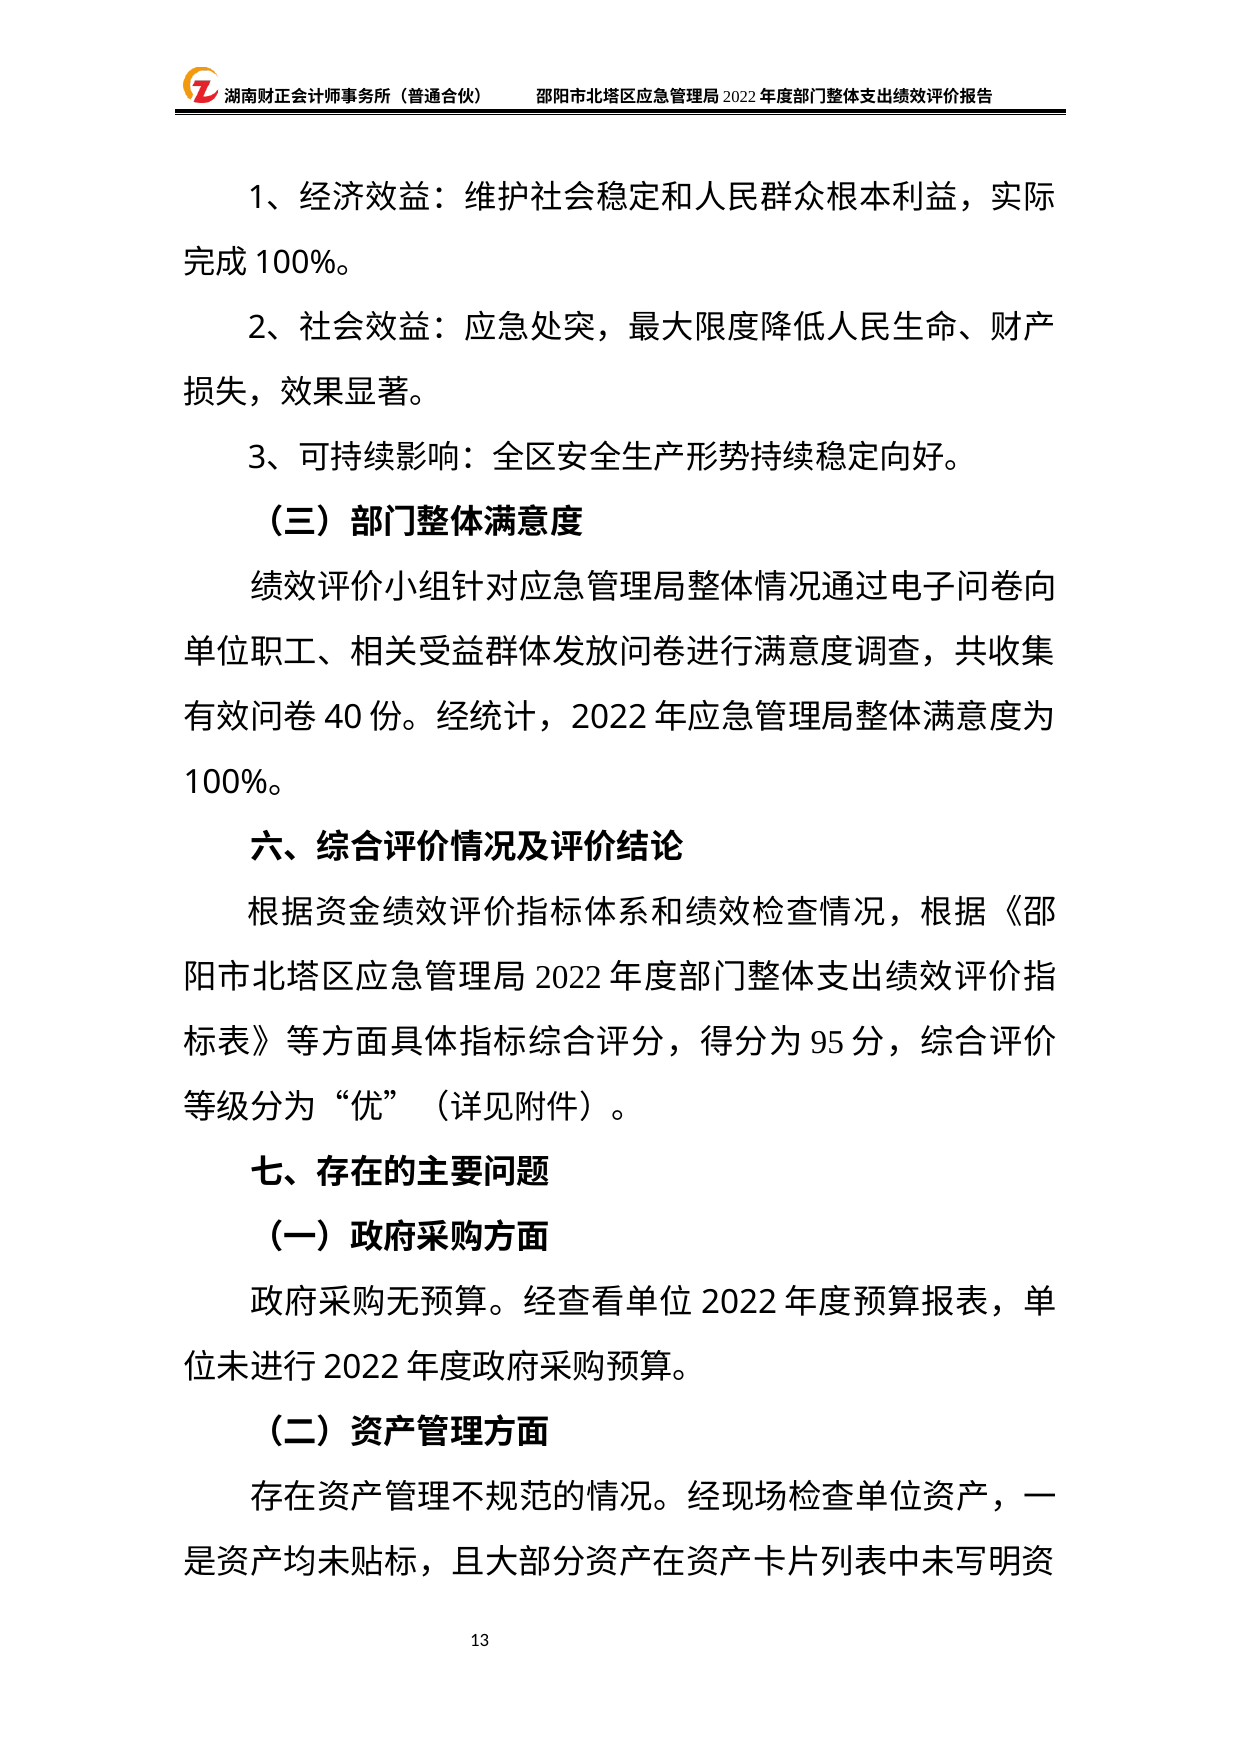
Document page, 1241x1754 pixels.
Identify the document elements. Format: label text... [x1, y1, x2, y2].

list （二）资产管理方面 [183, 1397, 1057, 1462]
list 绩效评价小组针对应急管理局整体情况通过电子问卷向单位职工、相关受益群体发放问卷进行满意度调查，共收集有效问卷40份。经统计，2022年应急管理局整体满意度为100%。 [183, 552, 1057, 812]
list 六、综合评价情况及评价结论 [183, 812, 1057, 877]
list 政府采购无预算。经查看单位2022年度预算报表，单位未进行2022年度政府采购预算。 [183, 1267, 1057, 1397]
list 3、可持续影响：全区安全生产形势持续稳定向好。 [183, 422, 1057, 487]
picture [183, 67, 219, 103]
list （三）部门整体满意度 [183, 487, 1057, 552]
list 七、存在的主要问题 [183, 1137, 1057, 1202]
list 1、经济效益：维护社会稳定和人民群众根本利益，实际完成100%。 [183, 162, 1057, 292]
list （一）政府采购方面 [183, 1202, 1057, 1267]
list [183, 1462, 1057, 1592]
list 2、社会效益：应急处突，最大限度降低人民生命、财产损失，效果显著。 [183, 292, 1057, 422]
list 根据资金绩效评价指标体系和绩效检查情况，根据《邵阳市北塔区应急管理局2022年度部门整体支出绩效评价指标表》等方面具体指标综合评分，得分为95分，综合评价等级分为“优”（详见附件）。 [183, 877, 1057, 1137]
